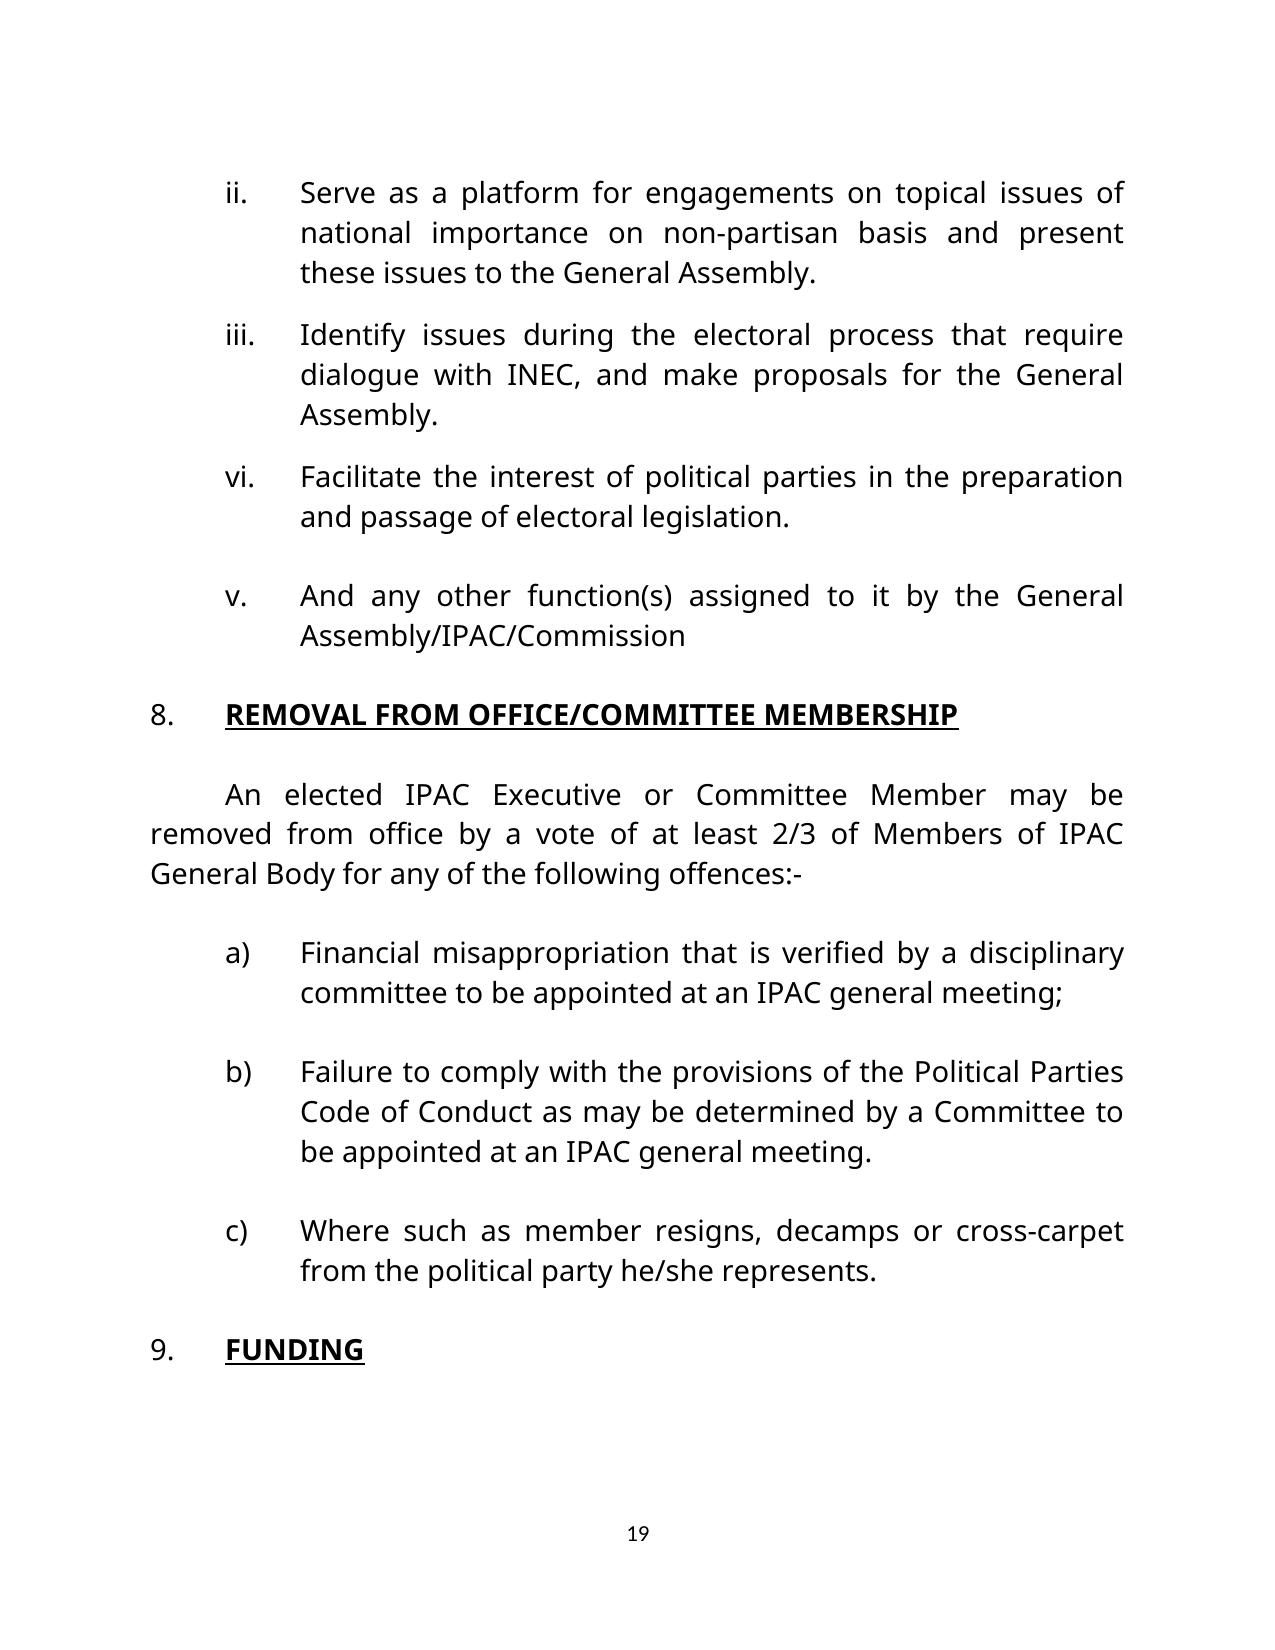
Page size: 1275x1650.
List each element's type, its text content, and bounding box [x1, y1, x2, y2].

list Identify issues during the electoral process that require dialogue with INEC, and make proposals for the General Assembly. [225, 314, 1125, 433]
text b) Failure to comply with the provisions of the Political Parties Code of Conduct as may be determined by a Committee to be appointed at an IPAC general meeting. [225, 1052, 1125, 1171]
text 9. FUNDING [150, 1329, 1125, 1369]
text c) Where such as member resigns, decamps or cross-carpet from the political party he/she represents. [225, 1210, 1125, 1290]
text An elected IPAC Executive or Committee Member may be removed from office by a vote of at least 2/3 of Members of IPAC General Body for any of the following offences:- [150, 774, 1125, 893]
text v. And any other function(s) assigned to it by the General Assembly/IPAC/Commission [225, 575, 1125, 655]
text 8. REMOVAL FROM OFFICE/COMMITTEE MEMBERSHIP [150, 694, 1125, 734]
text a) Financial misappropriation that is verified by a disciplinary committee to be appointed at an IPAC general meeting; [225, 932, 1125, 1012]
list Serve as a platform for engagements on topical issues of national importance on non-partisan basis and present these issues to the General Assembly. [225, 173, 1125, 292]
list Facilitate the interest of political parties in the preparation and passage of electoral legislation. [225, 456, 1125, 536]
